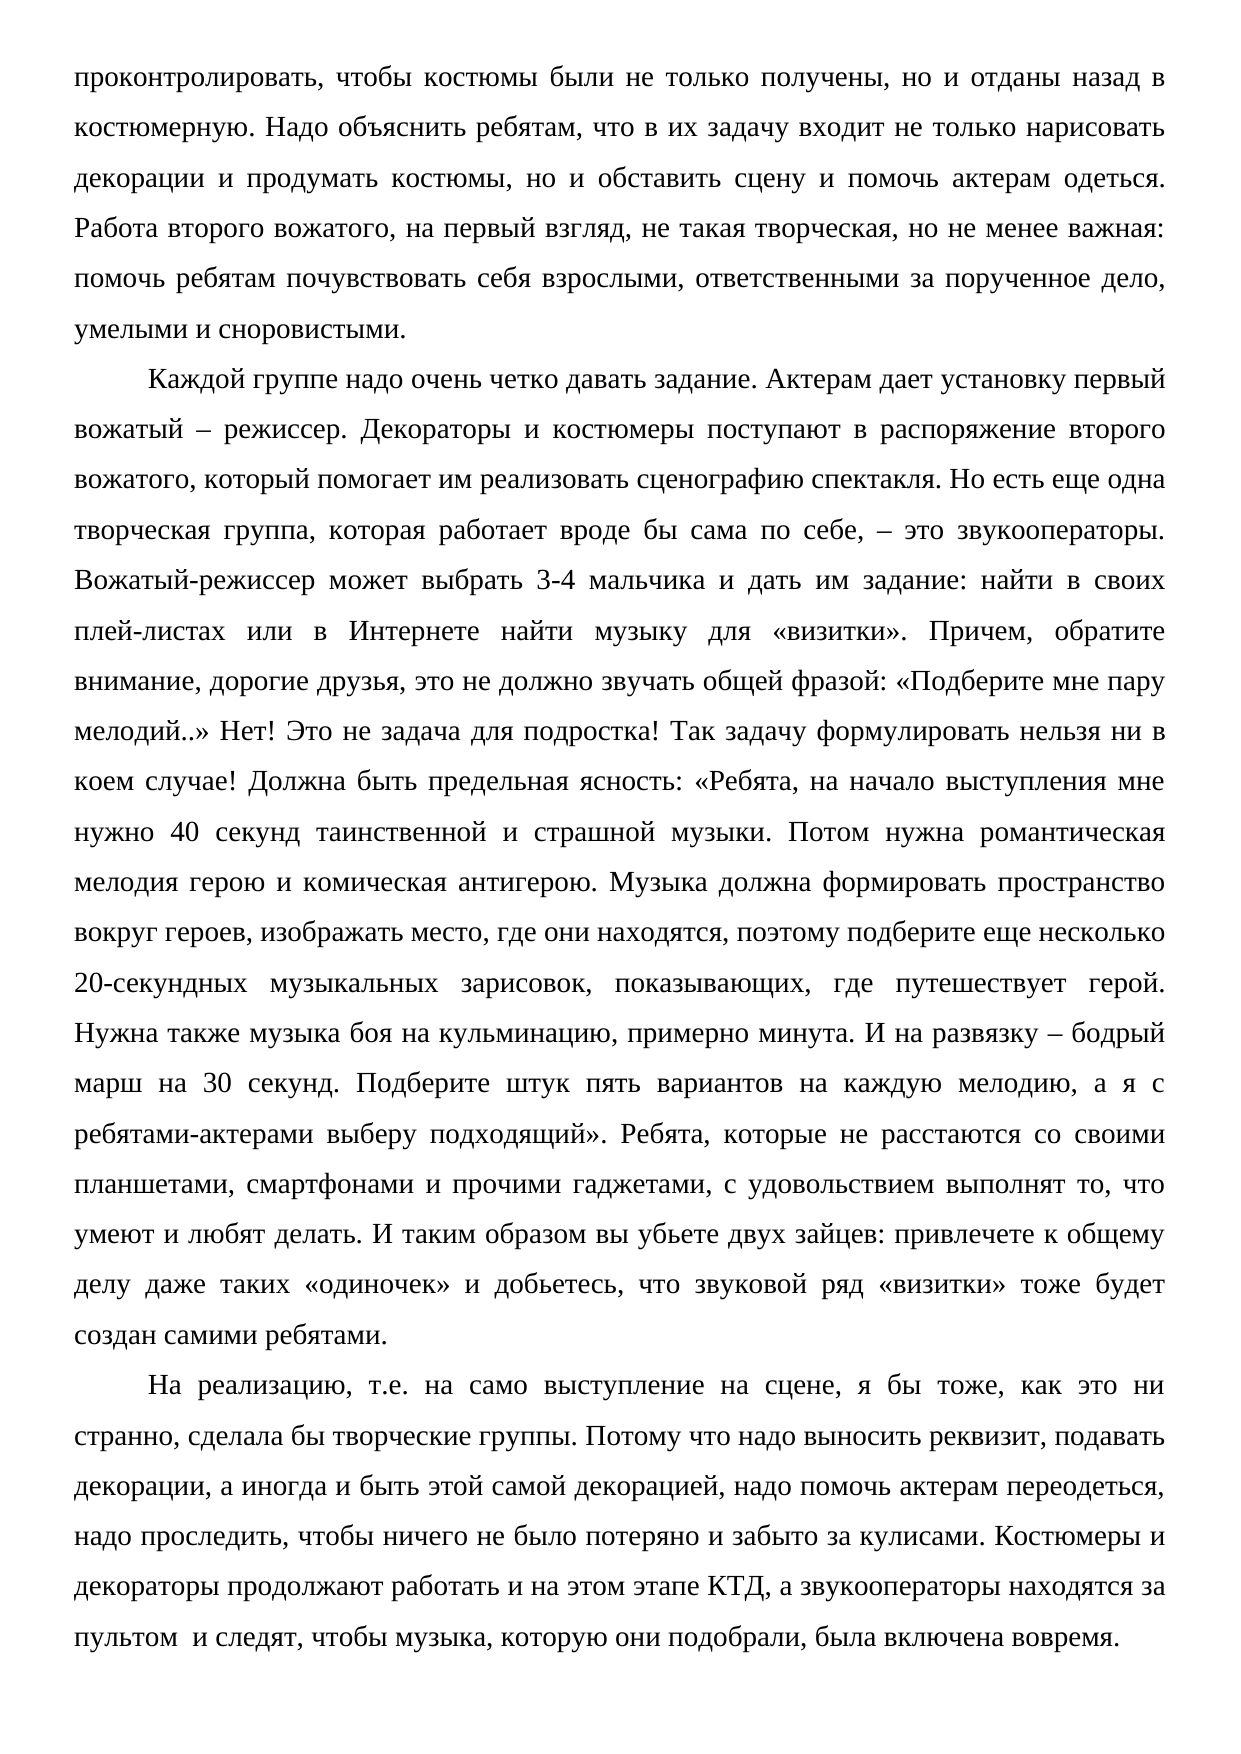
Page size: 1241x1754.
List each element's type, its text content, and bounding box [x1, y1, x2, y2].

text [74, 59, 1167, 344]
text Каждой группе надо очень четко давать задание. Актерам дает установку первый вожатый – режиссер. Декораторы и костюмеры поступают в распоряжение второго вожатого, который помогает им реализовать сценографию спектакля. Но есть еще одна творческая группа, которая работает вроде бы сама по себе, – это звукооператоры. Вожатый-режиссер может выбрать 3-4 мальчика и дать им задание: найти в своих плей-листах или в Интернете найти музыку для «визитки». Причем, обратите внимание, дорогие друзья, это не должно звучать общей фразой: «Подберите мне пару мелодий..» Нет! Это не задача для подростка! Так задачу формулировать нельзя ни в коем случае! Должна быть предельная ясность: «Ребята, на начало выступления мне нужно 40 секунд таинственной и страшной музыки. Потом нужна романтическая мелодия герою и комическая антигерою. Музыка должна формировать пространство вокруг героев, изображать место, где они находятся, поэтому подберите еще несколько 20-секундных музыкальных зарисовок, показывающих, где путешествует герой. Нужна также музыка боя на кульминацию, примерно минута. И на развязку – бодрый марш на 30 секунд. Подберите штук пять вариантов на каждую мелодию, а я с ребятами-актерами выберу подходящий». Ребята, которые не расстаются со своими планшетами, смартфонами и прочими гаджетами, с удовольствием выполнят то, что умеют и любят делать. И таким образом вы убьете двух зайцев: привлечете к общему делу даже таких «одиночек» и добьетесь, что звуковой ряд «визитки» тоже будет создан самими ребятами. [74, 361, 1167, 1351]
text На реализацию, т.е. на само выступление на сцене, я бы тоже, как это ни странно, сделала бы творческие группы. Потому что надо выносить реквизит, подавать декорации, а иногда и быть этой самой декорацией, надо помочь актерам переодеться, надо проследить, чтобы ничего не было потеряно и забыто за кулисами. Костюмеры и декораторы продолжают работать и на этом этапе КТД, а звукооператоры находятся за пультом и следят, чтобы музыка, которую они подобрали, была включена вовремя. [74, 1367, 1167, 1652]
